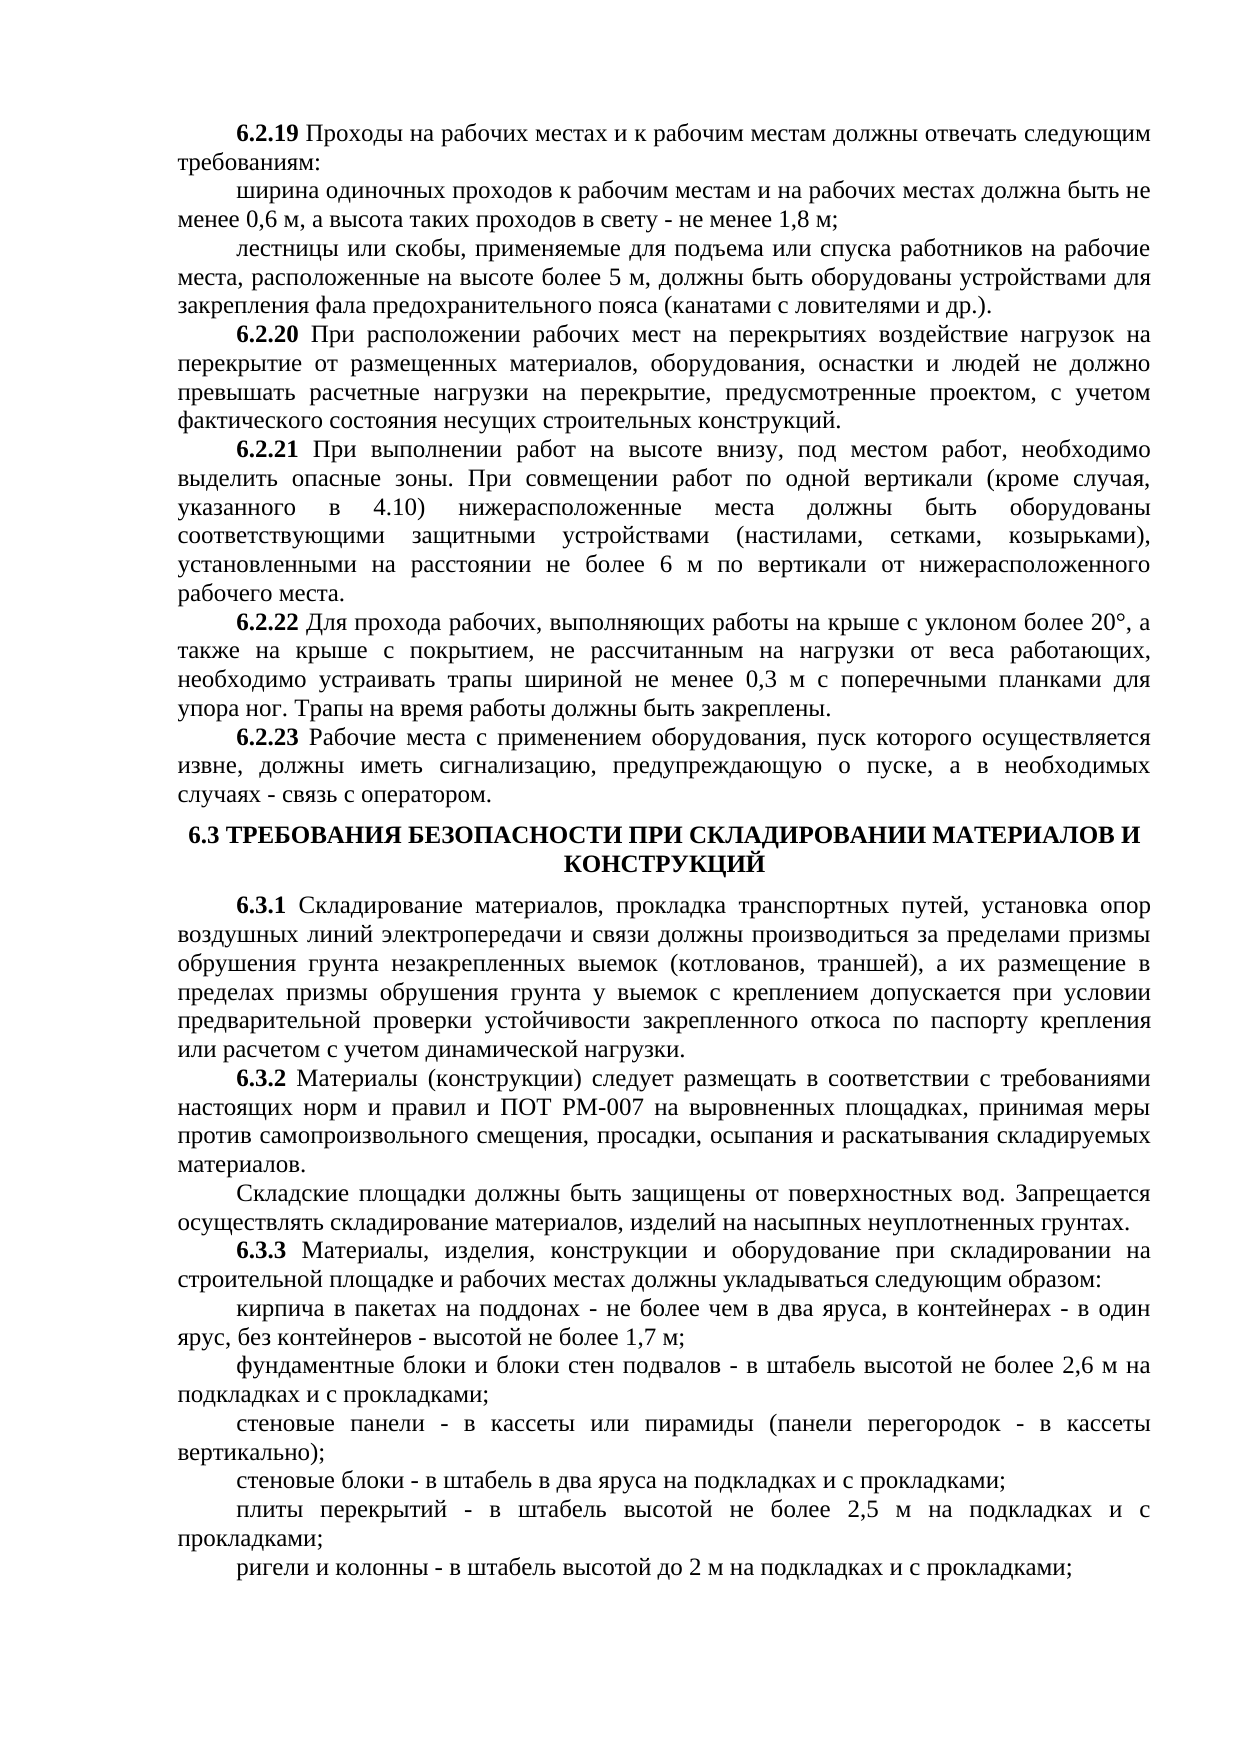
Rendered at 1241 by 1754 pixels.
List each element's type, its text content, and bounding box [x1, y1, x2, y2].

text фундаментные блоки и блоки стен подвалов - в штабель высотой не более 2,6 м на подкладках и с прокладками; [177, 1351, 1152, 1408]
text ширина одиночных проходов к рабочим местам и на рабочих местах должна быть не менее 0,6 м, а высота таких проходов в свету - не менее 1,8 м; [177, 176, 1152, 233]
text 6.2.20 При расположении рабочих мест на перекрытиях воздействие нагрузок на перекрытие от размещенных материалов, оборудования, оснастки и людей не должно превышать расчетные нагрузки на перекрытие, предусмотренные проектом, с учетом фактического состояния несущих строительных конструкций. [177, 319, 1152, 434]
text стеновые панели - в кассеты или пирамиды (панели перегородок - в кассеты вертикально); [177, 1408, 1152, 1466]
text 6.2.21 При выполнении работ на высоте внизу, под местом работ, необходимо выделить опасные зоны. При совмещении работ по одной вертикали (кроме случая, указанного в 4.10) нижерасположенные места должны быть оборудованы соответствующими защитными устройствами (настилами, сетками, козырьками), установленными на расстоянии не более 6 м по вертикали от нижерасположенного рабочего места. [177, 434, 1152, 607]
text стеновые блоки - в штабель в два яруса на подкладках и с прокладками; [177, 1466, 1152, 1494]
text 6.2.22 Для прохода рабочих, выполняющих работы на крыше с уклоном более 20°, а также на крыше с покрытием, не рассчитанным на нагрузки от веса работающих, необходимо устраивать трапы шириной не менее 0,3 м с поперечными планками для упора ног. Трапы на время работы должны быть закреплены. [177, 607, 1152, 722]
text 6.3.2 Материалы (конструкции) следует размещать в соответствии с требованиями настоящих норм и правил и ПОТ РМ-007 на выровненных площадках, принимая меры против самопроизвольного смещения, просадки, осыпания и раскатывания складируемых материалов. [177, 1063, 1152, 1178]
text 6.3 ТРЕБОВАНИЯ БЕЗОПАСНОСТИ ПРИ СКЛАДИРОВАНИИ МАТЕРИАЛОВ И КОНСТРУКЦИЙ [177, 821, 1152, 878]
text плиты перекрытий - в штабель высотой не более 2,5 м на подкладках и с прокладками; [177, 1494, 1152, 1552]
text 6.2.19 Проходы на рабочих местах и к рабочим местам должны отвечать следующим требованиям: [177, 118, 1152, 176]
text 6.3.1 Складирование материалов, прокладка транспортных путей, установка опор воздушных линий электропередачи и связи должны производиться за пределами призмы обрушения грунта незакрепленных выемок (котлованов, траншей), а их размещение в пределах призмы обрушения грунта у выемок с креплением допускается при условии предварительной проверки устойчивости закрепленного откоса по паспорту крепления или расчетом с учетом динамической нагрузки. [177, 891, 1152, 1063]
text ригели и колонны - в штабель высотой до 2 м на подкладках и с прокладками; [177, 1552, 1152, 1581]
text 6.2.23 Рабочие места с применением оборудования, пуск которого осуществляется извне, должны иметь сигнализацию, предупреждающую о пуске, а в необходимых случаях - связь с оператором. [177, 722, 1152, 808]
text кирпича в пакетах на поддонах - не более чем в два яруса, в контейнерах - в один ярус, без контейнеров - высотой не более 1,7 м; [177, 1293, 1152, 1351]
text лестницы или скобы, применяемые для подъема или спуска работников на рабочие места, расположенные на высоте более 5 м, должны быть оборудованы устройствами для закрепления фала предохранительного пояса (канатами с ловителями и др.). [177, 233, 1152, 319]
text Складские площадки должны быть защищены от поверхностных вод. Запрещается осуществлять складирование материалов, изделий на насыпных неуплотненных грунтах. [177, 1178, 1152, 1236]
text 6.3.3 Материалы, изделия, конструкции и оборудование при складировании на строительной площадке и рабочих местах должны укладываться следующим образом: [177, 1236, 1152, 1293]
